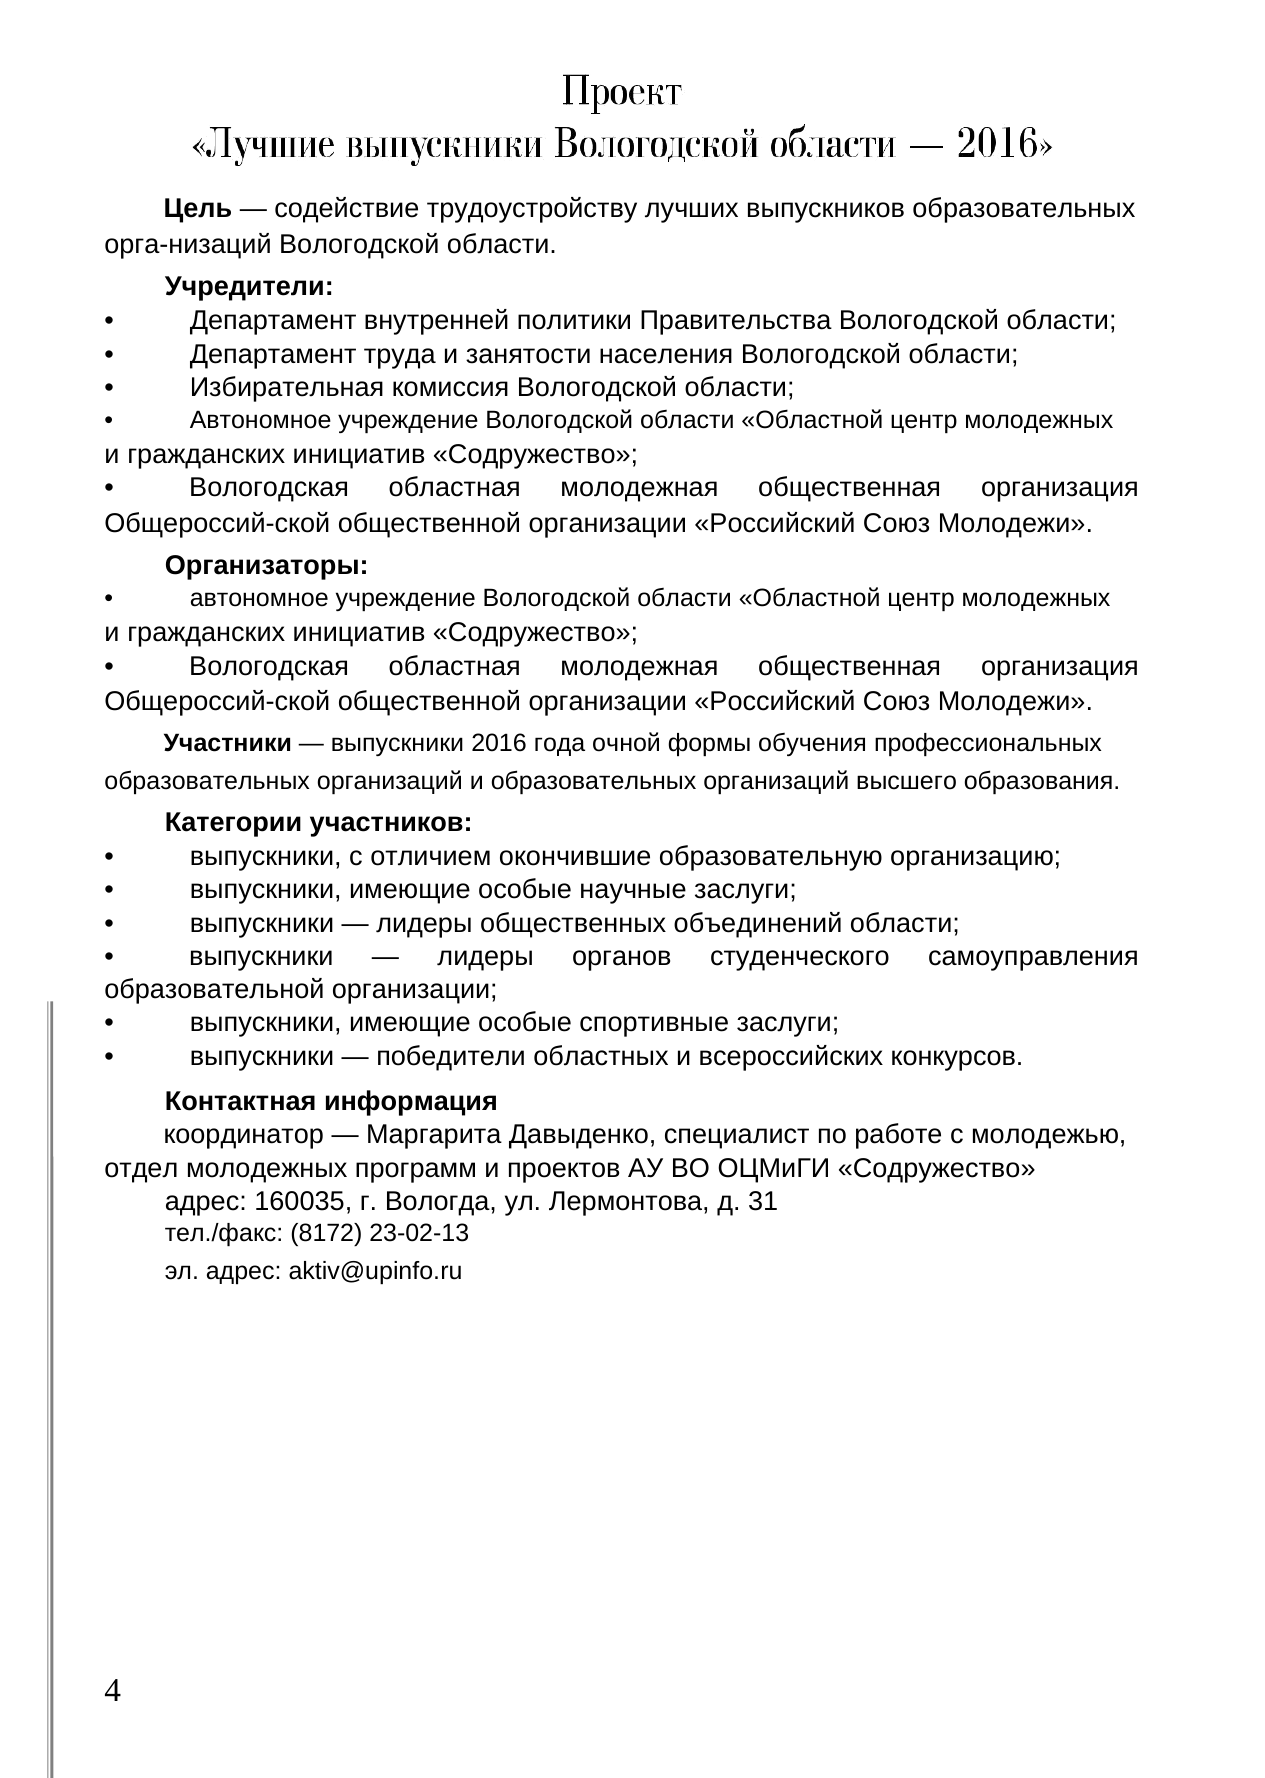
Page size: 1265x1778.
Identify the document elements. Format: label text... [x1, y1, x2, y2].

text тел./факс: (8172) 23-02-13 эл. адрес: aktiv@upinfo.ru [164, 1218, 475, 1285]
list Вологодская областная молодежная общественная организация Общероссий-ской общественной организации «Российский Союз Молодежи». [104, 650, 1139, 716]
list Избирательная комиссия Вологодской области; [104, 371, 1139, 402]
text Учредители: [164, 270, 1139, 302]
list гражданских инициатив «Содружество»; [104, 438, 1139, 469]
text Организаторы: [164, 549, 1139, 580]
text Категории участников: [164, 806, 1139, 837]
list выпускники, имеющие особые научные заслуги; [104, 873, 1139, 904]
text адрес: 160035, г. Вологда, ул. Лермонтова, д. 31 [164, 1185, 1139, 1216]
list гражданских инициатив «Содружество»; [104, 616, 1139, 648]
list Вологодская областная молодежная общественная организация Общероссий-ской общественной организации «Российский Союз Молодежи». [104, 471, 1139, 538]
text Контактная информация [164, 1085, 1139, 1116]
text Участники — выпускники 2016 года очной формы обучения профессиональных образовательных организаций и образовательных организаций высшего образования. [104, 728, 1139, 794]
list выпускники, с отличием окончившие образовательную организацию; [104, 840, 1139, 871]
text координатор — Маргарита Давыденко, специалист по работе с молодежью, отдел молодежных программ и проектов АУ ВО ОЦМиГИ «Содружество» [104, 1118, 1139, 1183]
picture [190, 73, 1054, 168]
list выпускники — лидеры органов студенческого самоуправления образовательной организации; [104, 940, 1139, 1004]
text Цель — содействие трудоустройству лучших выпускников образовательных орга-низаций Вологодской области. [104, 192, 1139, 259]
list Департамент труда и занятости населения Вологодской области; [104, 338, 1139, 369]
list выпускники — лидеры общественных объединений области; [104, 907, 1139, 938]
list Автономное учреждение Вологодской области «Областной центр молодежных [104, 404, 1139, 433]
list Департамент внутренней политики Правительства Вологодской области; [104, 304, 1139, 336]
text 4 [104, 1671, 1139, 1709]
list автономное учреждение Вологодской области «Областной центр молодежных [104, 583, 1139, 612]
list выпускники — победители областных и всероссийских конкурсов. [104, 1040, 1139, 1071]
list выпускники, имеющие особые спортивные заслуги; [104, 1006, 1139, 1038]
